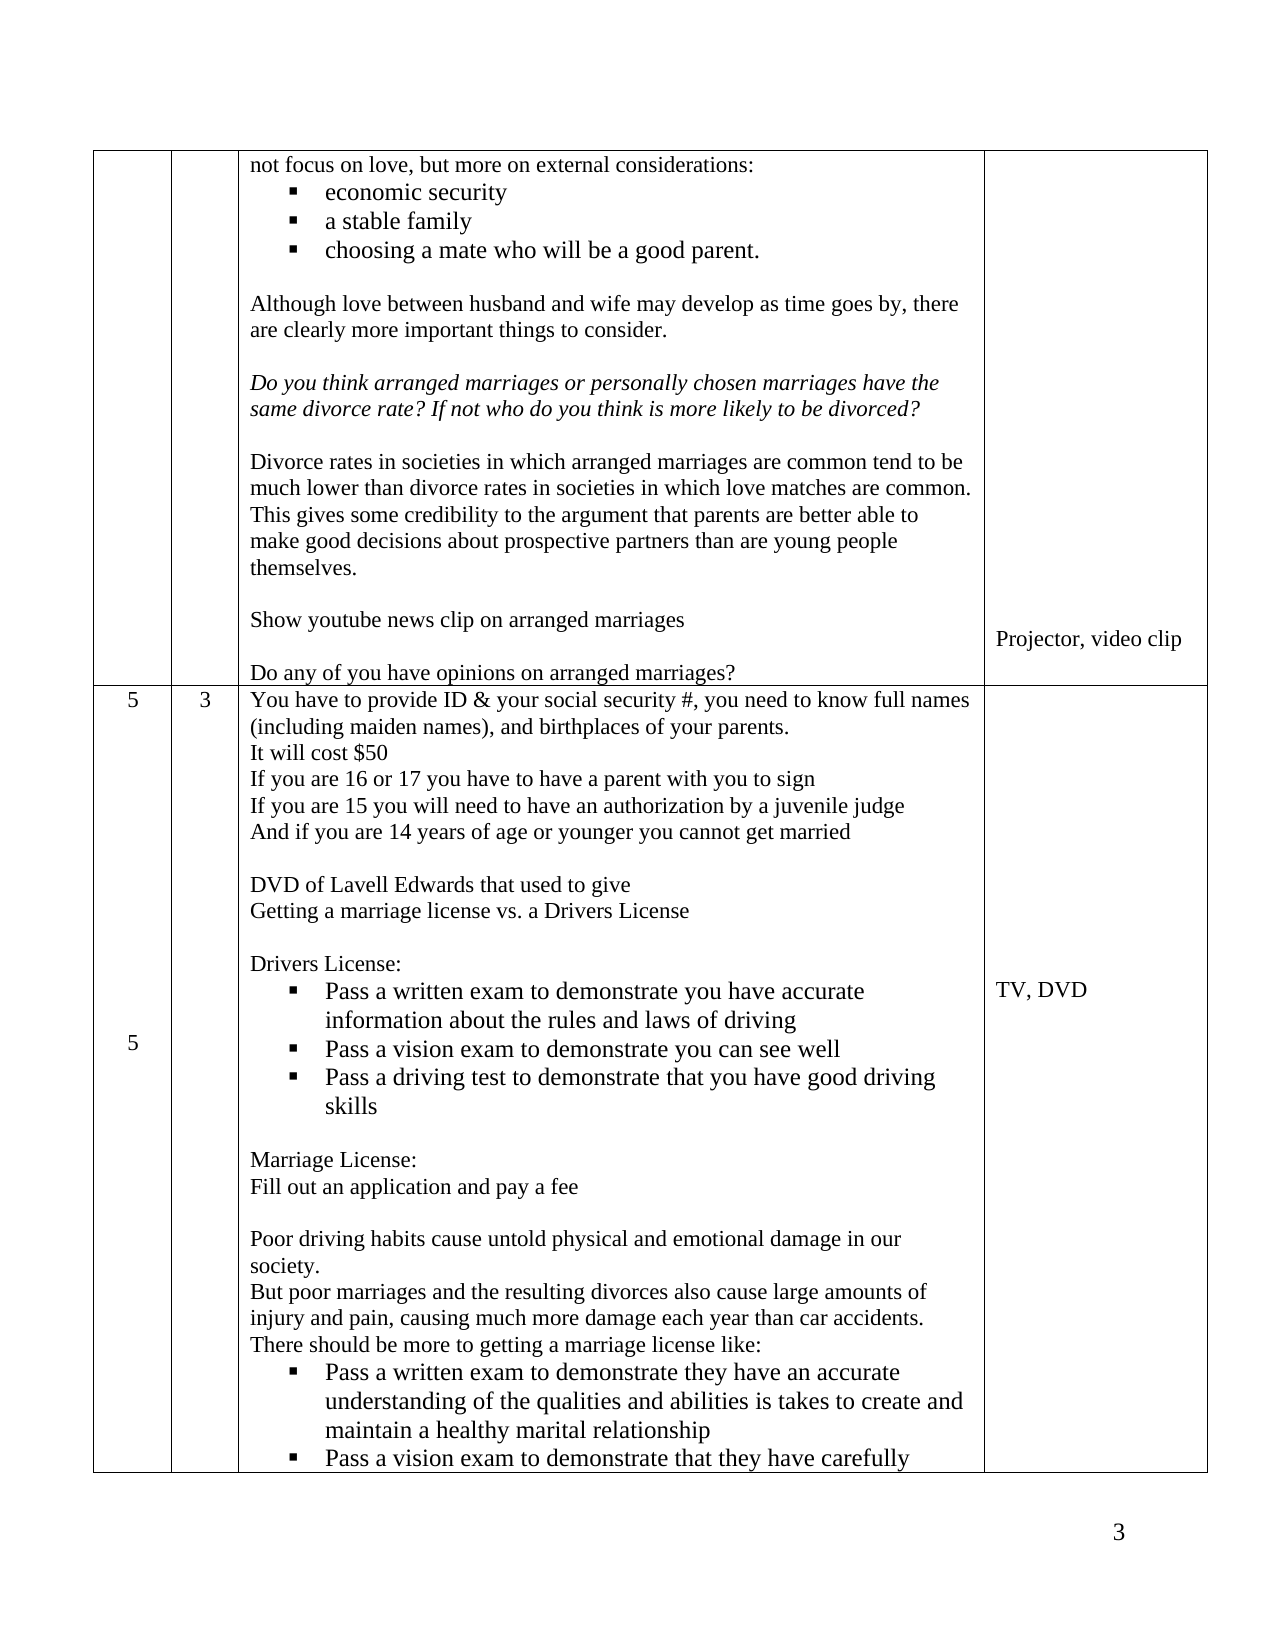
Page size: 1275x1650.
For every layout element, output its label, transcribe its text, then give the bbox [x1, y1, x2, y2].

table_cell TV, DVD [985, 686, 1207, 1472]
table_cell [985, 151, 1207, 685]
table_cell 5 5 [94, 686, 171, 1472]
table_cell 8 [94, 151, 171, 685]
table_cell 3 [172, 686, 238, 1472]
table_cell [239, 686, 984, 1472]
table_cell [239, 151, 984, 685]
table_cell 1 [172, 151, 238, 685]
